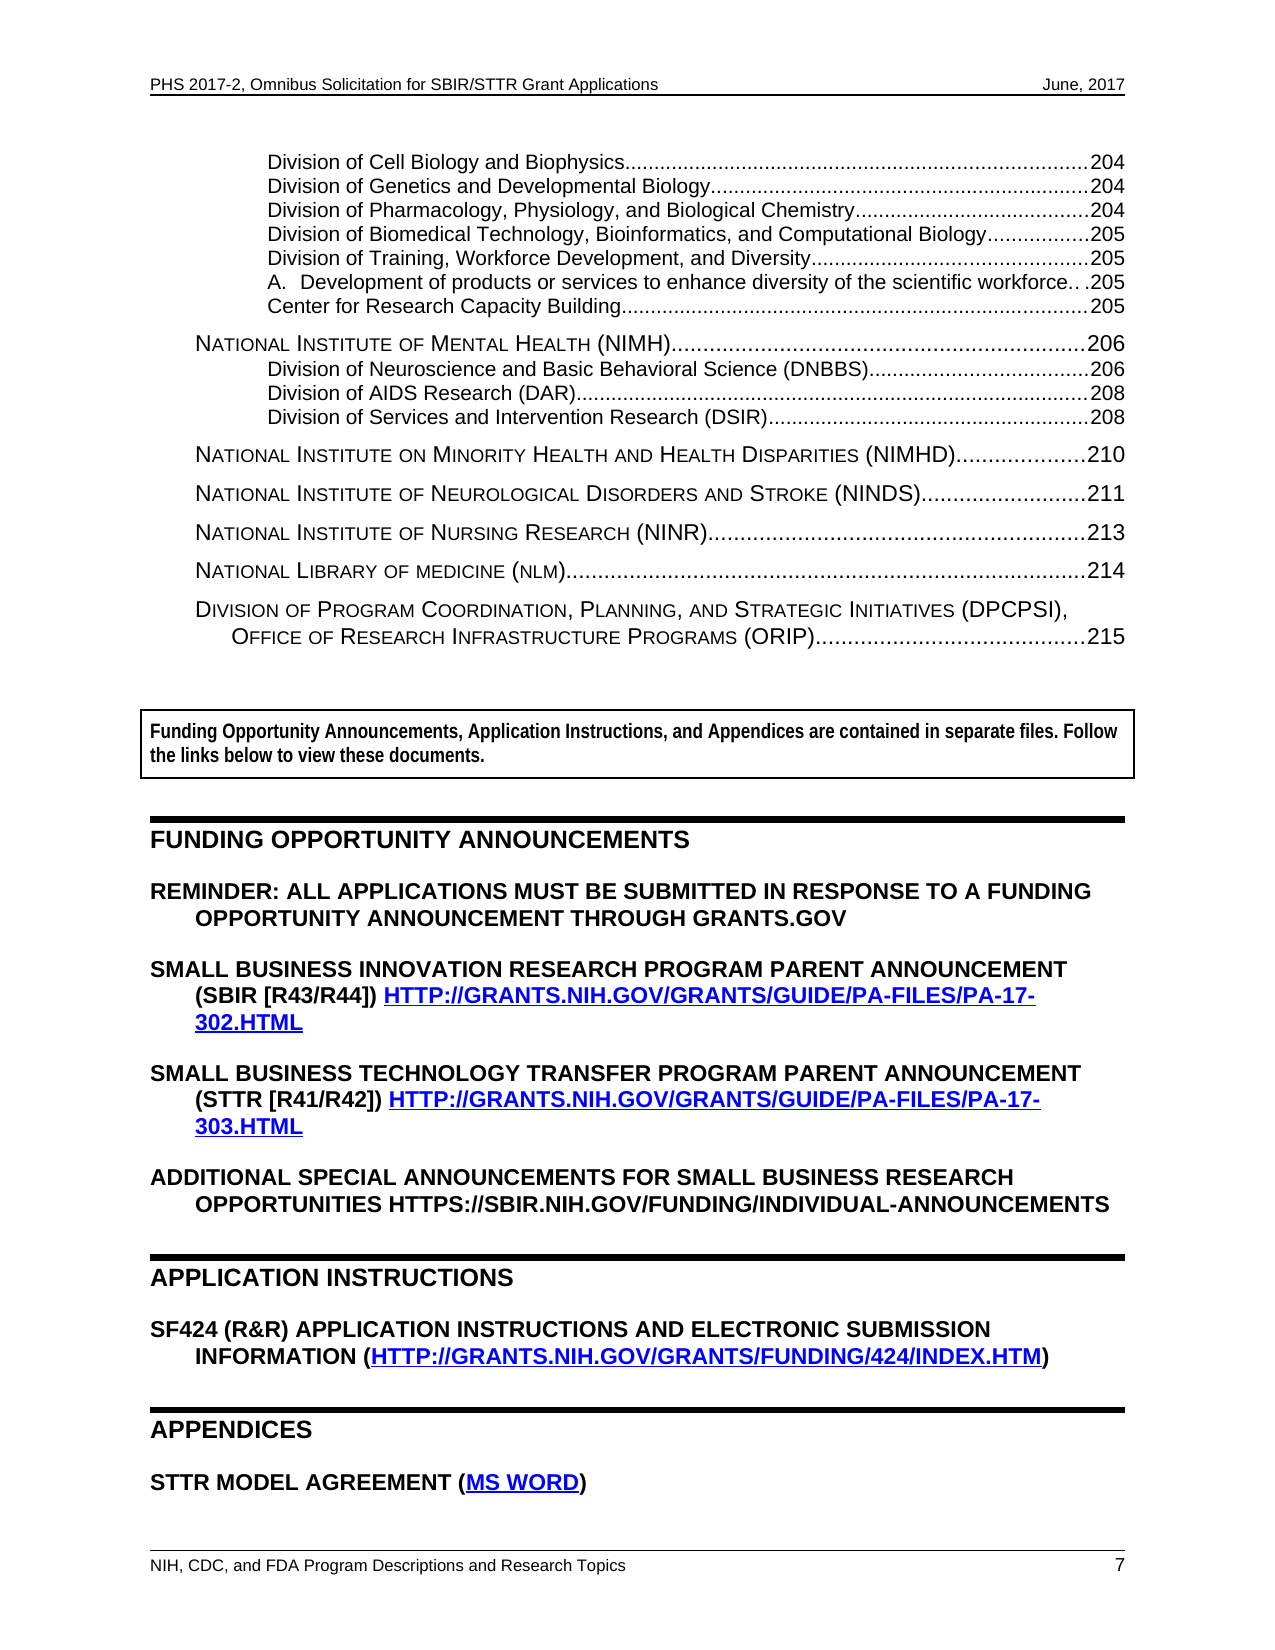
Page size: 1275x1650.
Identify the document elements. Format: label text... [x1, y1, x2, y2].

subtitle Funding Opportunity Announcements [150, 823, 1125, 853]
text National Institute of Nursing Research (NINR) 213 [195, 519, 1125, 545]
subtitle Appendices [150, 1413, 1125, 1444]
text A. Development of products or services to enhance diversity of the scientific workforce. 205 [267, 270, 1125, 294]
text Center for Research Capacity Building 205 [267, 294, 1125, 318]
text National Institute of Neurological Disorders and Stroke (NINDS) 211 [195, 480, 1125, 506]
text Division of Cell Biology and Biophysics 204 [267, 150, 1125, 174]
text STTR Model Agreement (MS Word) [150, 1469, 1125, 1495]
text National Institute of Mental Health (NIMH) 206 [195, 330, 1125, 357]
text SF424 (R&R) Application INSTRUCTIONS and Electronic Submission Information (http://grants.nih.gov/grants/funding/424/index.htm) [150, 1316, 1125, 1369]
text Division of Program Coordination, Planning, and Strategic Initiatives (DPCPSI), Office of Research Infrastructure Programs (ORIP) 215 [195, 596, 1125, 649]
text Division of Pharmacology, Physiology, and Biological Chemistry 204 [267, 198, 1125, 222]
text REMINDER: ALL APPLICATIONS MUST BE SUBMITTED IN RESPONSE TO A FUNDING OPPORTUNITY ANNOUNCEMENT THROUGH GRANTS.GOV [150, 878, 1125, 931]
text Division of Neuroscience and Basic Behavioral Science (DNBBS) 206 [267, 357, 1125, 381]
text National Institute on Minority Health and Health Disparities (NIMHD) 210 [195, 441, 1125, 467]
text Division of Genetics and Developmental Biology 204 [267, 174, 1125, 198]
text Small Business Technology Transfer Program Parent Announcement (STTR [R41/R42]) http://grants.nih.gov/grants/guide/pa-files/PA-17-303.html [150, 1060, 1125, 1139]
text Funding Opportunity Announcements, Application Instructions, and Appendices are contained in separate files. Follow the links below to view these documents. [142, 711, 1133, 777]
text Small Business Innovation Research Program Parent Announcement (SBIR [R43/R44]) http://grants.nih.gov/grants/guide/pa-files/PA-17-302.html [150, 956, 1125, 1035]
text Division of Services and Intervention Research (DSIR) 208 [267, 404, 1125, 428]
text Division of Biomedical Technology, Bioinformatics, and Computational Biology 205 [267, 222, 1125, 246]
text National Library of medicine (nlm) 214 [195, 557, 1125, 584]
subtitle Application Instructions [150, 1261, 1125, 1291]
text Division of AIDS Research (DAR) 208 [267, 381, 1125, 404]
text Division of Training, Workforce Development, and Diversity 205 [267, 246, 1125, 270]
text Additional Special Announcements for Small Business Research Opportunities https://sbir.nih.gov/funding/individual-announcements [150, 1164, 1125, 1217]
